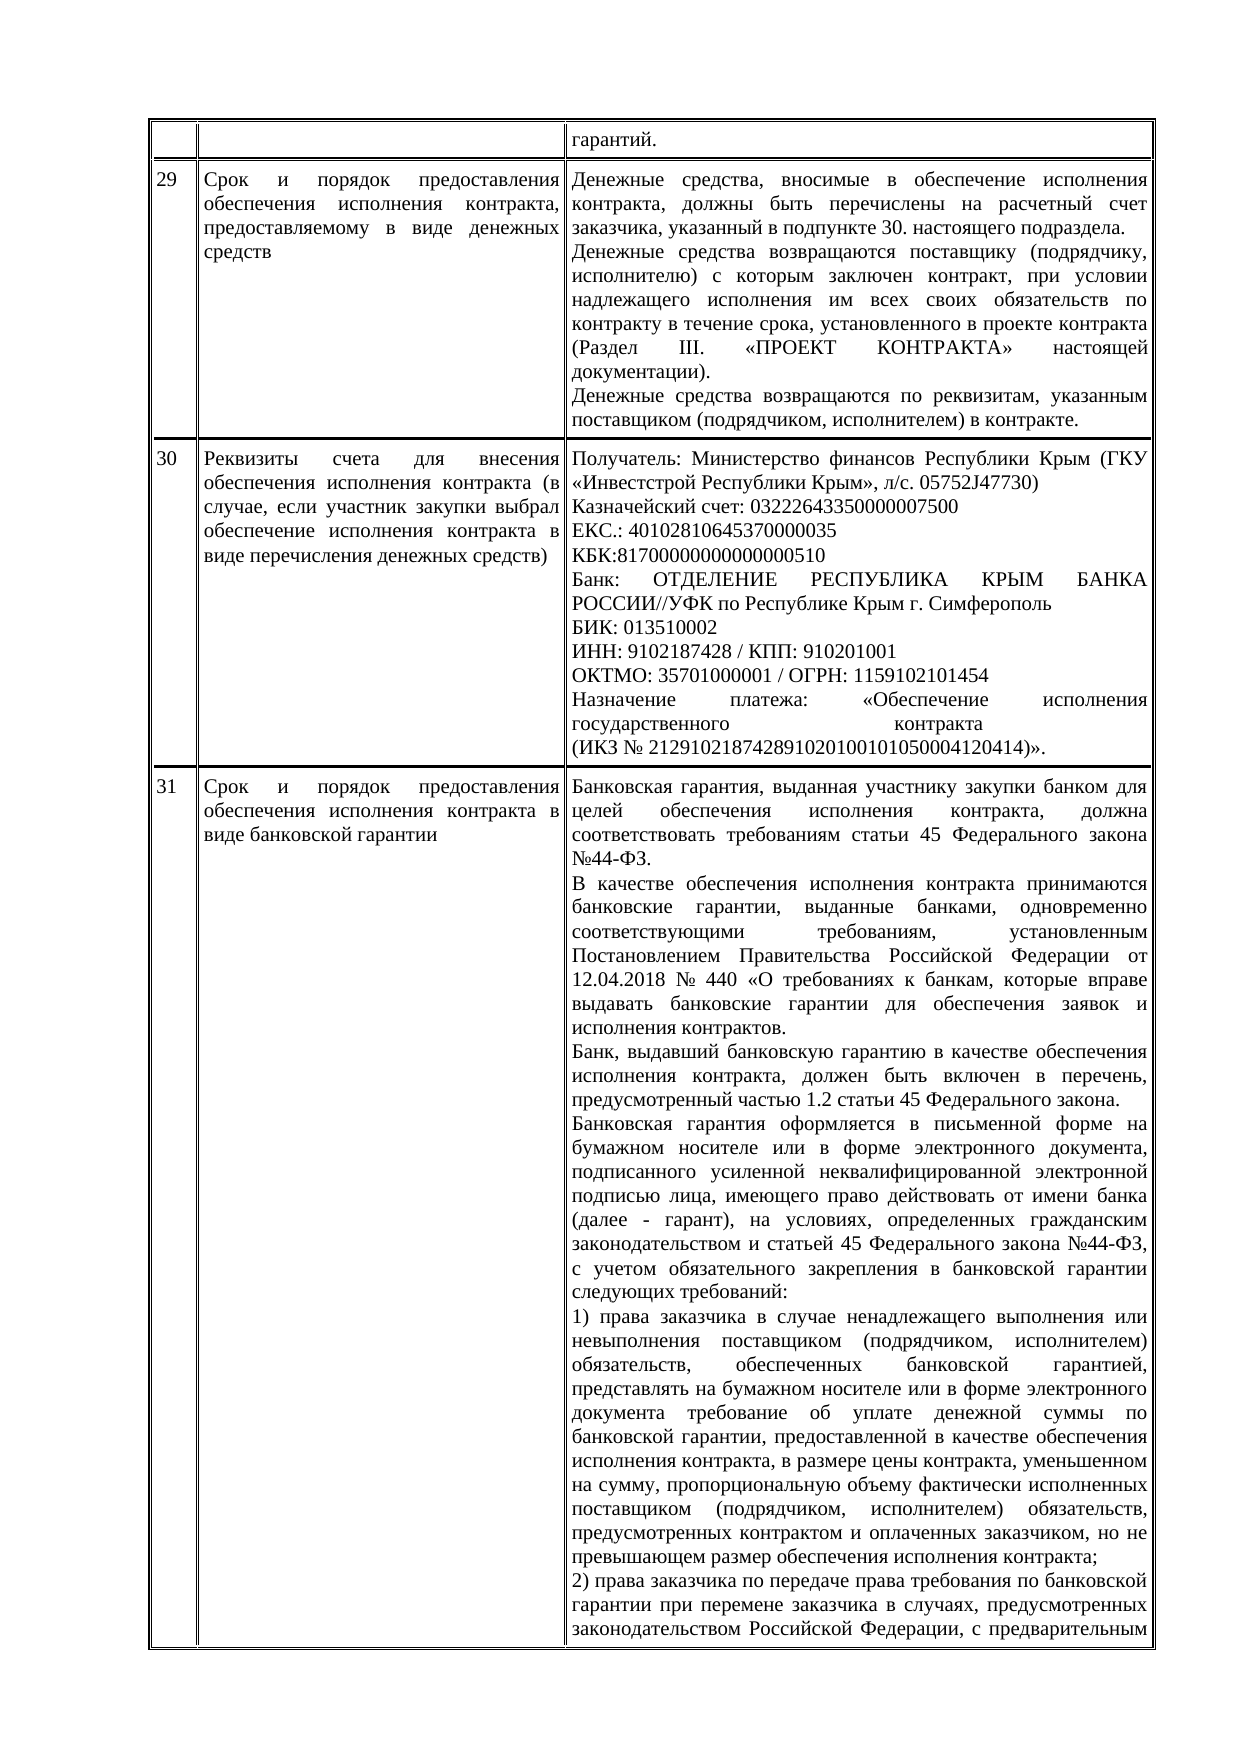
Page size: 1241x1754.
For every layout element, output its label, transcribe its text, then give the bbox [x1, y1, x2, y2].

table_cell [198, 122, 566, 157]
table_cell Срок и порядок предоставления обеспечения исполнения контракта, предоставляемому в виде денежных средств [199, 161, 564, 437]
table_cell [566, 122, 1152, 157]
table_cell 30 [152, 437, 196, 765]
table_cell Получатель: Министерство финансов Республики Крым (ГКУ «Инвестстрой Республики Крым», л/с. 05752J47730) Казначейский счет: 03222643350000007500 ЕКС.: 40102810645370000035 КБК:81700000000000000510 Банк: ОТДЕЛЕНИЕ РЕСПУБЛИКА КРЫМ БАНКА РОССИИ//УФК по Республике Крым г. Симферополь БИК: 013510002 ИНН: 9102187428 / КПП: 910201001 ОКТМО: 35701000001 / ОГРН: 1159102101454 Назначение платежа: «Обеспечение исполнения государственного контракта (ИКЗ № 212910218742891020100101050004120414)». [567, 437, 1152, 765]
table_cell 31 [152, 765, 198, 1646]
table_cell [566, 765, 1152, 1646]
table_cell Реквизиты счета для внесения обеспечения исполнения контракта (в случае, если участник закупки выбрал обеспечение исполнения контракта в виде перечисления денежных средств) [199, 440, 564, 765]
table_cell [198, 768, 566, 1646]
table_cell 29 [152, 157, 196, 437]
table_cell Денежные средства, вносимые в обеспечение исполнения контракта, должны быть перечислены на расчетный счет заказчика, указанный в подпункте 30. настоящего подраздела. Денежные средства возвращаются поставщику (подрядчику, исполнителю) с которым заключен контракт, при условии надлежащего исполнения им всех своих обязательств по контракту в течение срока, установленного в проекте контракта (Раздел III. «Проект контракта» настоящей документации). Денежные средства возвращаются по реквизитам, указанным поставщиком (подрядчиком, исполнителем) в контракте. [567, 157, 1153, 437]
